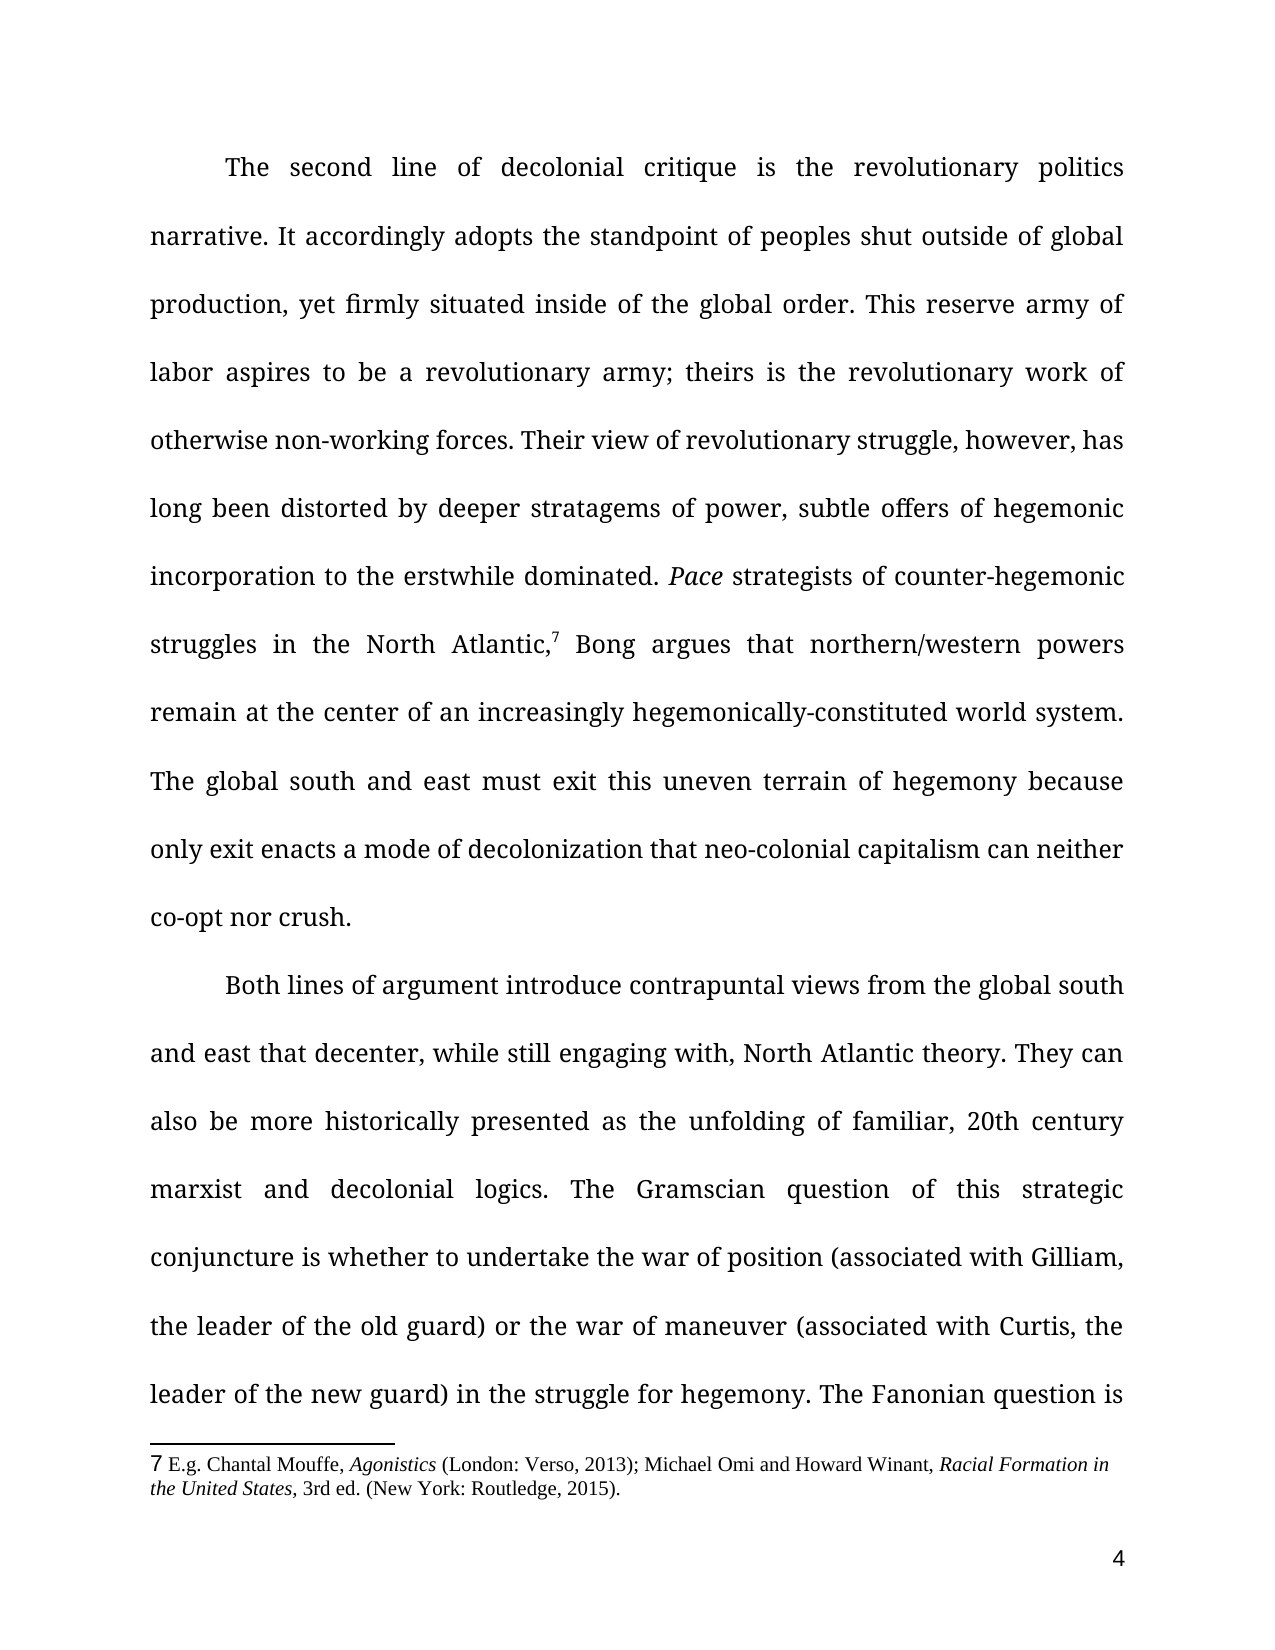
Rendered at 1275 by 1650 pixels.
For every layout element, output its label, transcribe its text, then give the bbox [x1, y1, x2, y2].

text The second line of decolonial critique is the revolutionary politics narrative. It accordingly adopts the standpoint of peoples shut outside of global production, yet firmly situated inside of the global order. This reserve army of labor aspires to be a revolutionary army; theirs is the revolutionary work of otherwise non-working forces. Their view of revolutionary struggle, however, has long been distorted by deeper stratagems of power, subtle offers of hegemonic incorporation to the erstwhile dominated. Pace strategists of counter-hegemonic struggles in the North Atlantic, Bong argues that northern/western powers remain at the center of an increasingly hegemonically-constituted world system. The global south and east must exit this uneven terrain of hegemony because only exit enacts a mode of decolonization that neo-colonial capitalism can neither co-opt nor crush. [150, 150, 1125, 933]
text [150, 967, 1125, 1410]
